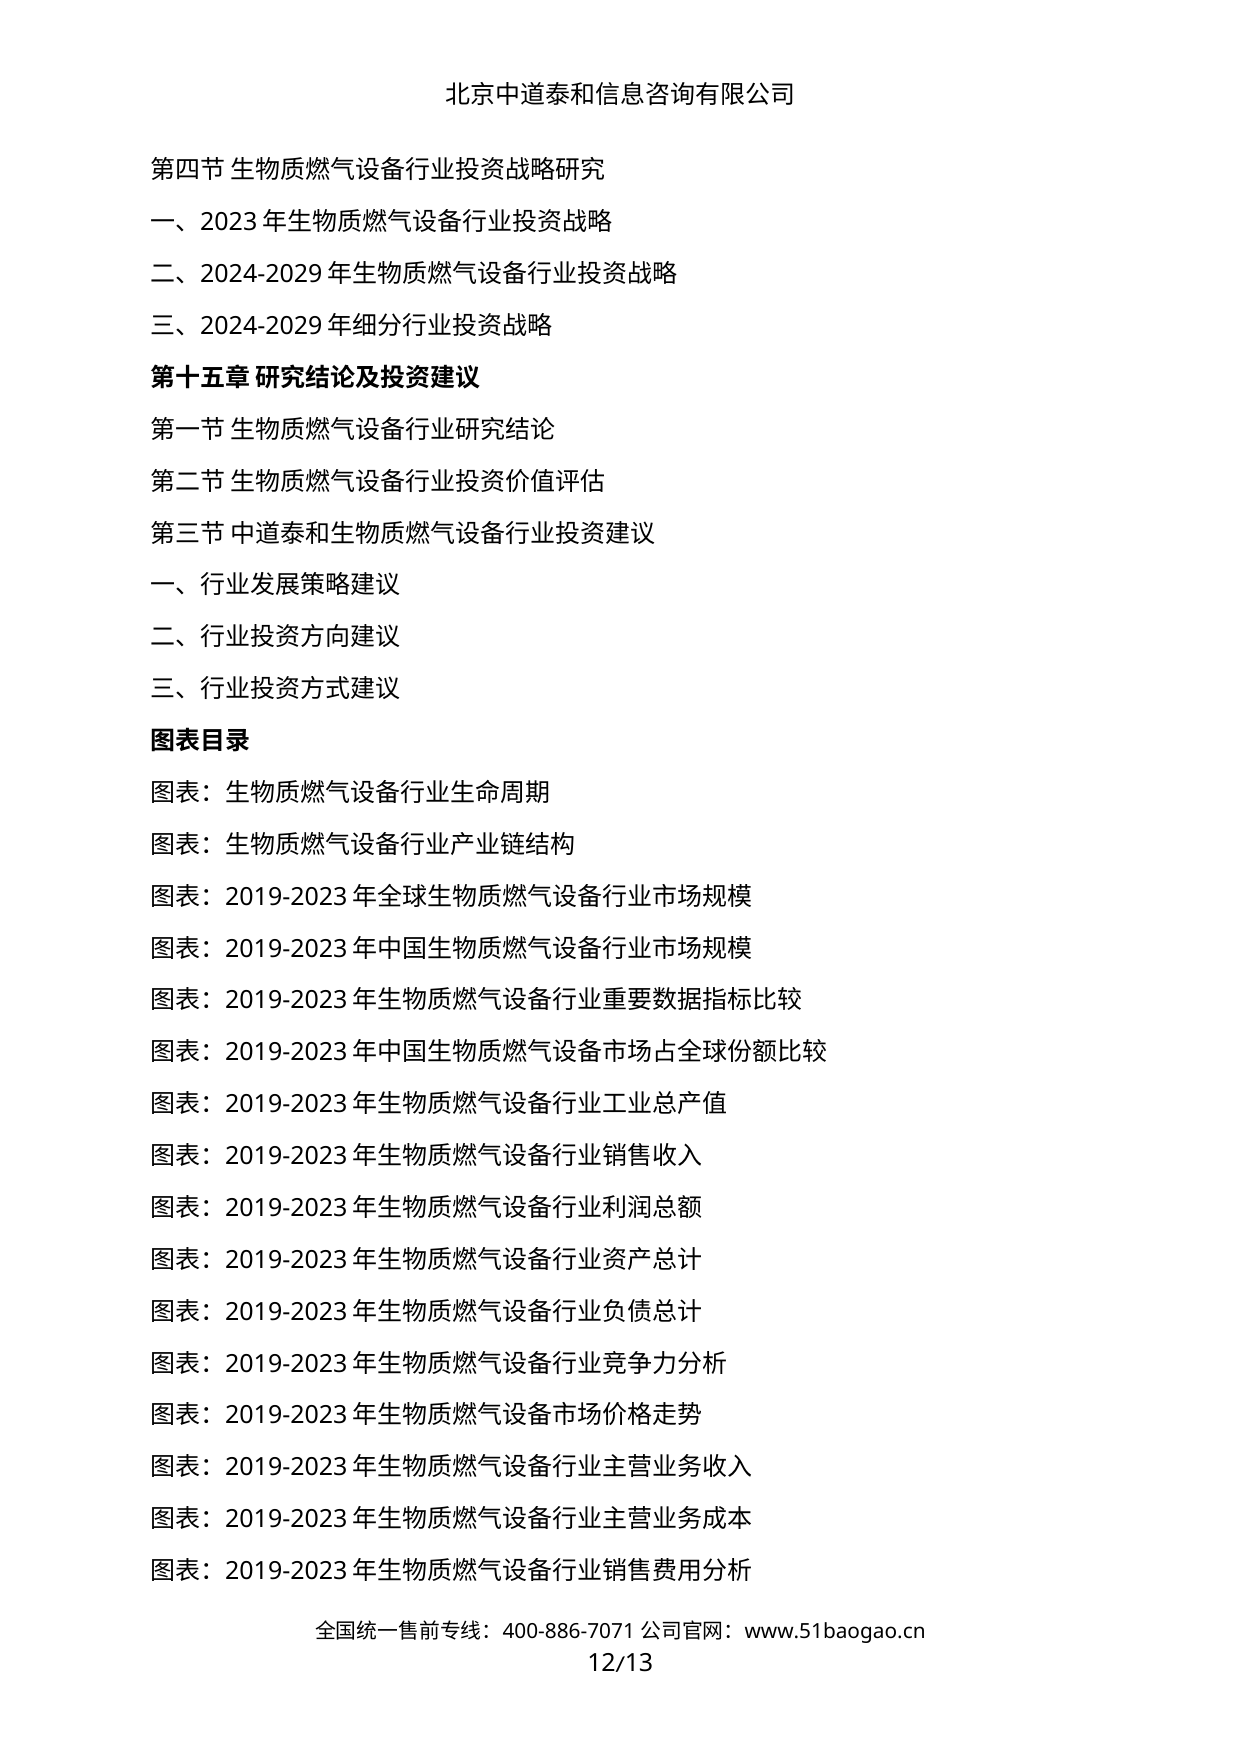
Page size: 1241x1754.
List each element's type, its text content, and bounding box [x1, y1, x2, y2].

text 图表：生物质燃气设备行业生命周期 [150, 772, 1090, 809]
text 图表：2019-2023年生物质燃气设备行业竞争力分析 [150, 1343, 1090, 1379]
text 三、行业投资方式建议 [150, 669, 1090, 705]
text 第一节 生物质燃气设备行业研究结论 [150, 409, 1090, 446]
text 第二节 生物质燃气设备行业投资价值评估 [150, 461, 1090, 497]
text 三、2024-2029年细分行业投资战略 [150, 306, 1090, 342]
text 一、行业发展策略建议 [150, 565, 1090, 601]
text 二、2024-2029年生物质燃气设备行业投资战略 [150, 254, 1090, 290]
text 图表：2019-2023年生物质燃气设备行业负债总计 [150, 1291, 1090, 1327]
text 图表：2019-2023年生物质燃气设备行业主营业务收入 [150, 1447, 1090, 1483]
text 图表：2019-2023年生物质燃气设备行业利润总额 [150, 1187, 1090, 1224]
text 图表：2019-2023年生物质燃气设备行业工业总产值 [150, 1084, 1090, 1120]
text 一、2023年生物质燃气设备行业投资战略 [150, 202, 1090, 238]
text 图表：生物质燃气设备行业产业链结构 [150, 824, 1090, 861]
text 图表：2019-2023年生物质燃气设备市场价格走势 [150, 1395, 1090, 1431]
text 图表：2019-2023年生物质燃气设备行业重要数据指标比较 [150, 980, 1090, 1016]
text 第四节 生物质燃气设备行业投资战略研究 [150, 150, 1090, 186]
text 图表：2019-2023年生物质燃气设备行业销售费用分析 [150, 1551, 1090, 1587]
text 第三节 中道泰和生物质燃气设备行业投资建议 [150, 513, 1090, 549]
text 图表：2019-2023年生物质燃气设备行业销售收入 [150, 1136, 1090, 1172]
text 图表：2019-2023年中国生物质燃气设备市场占全球份额比较 [150, 1032, 1090, 1068]
text 二、行业投资方向建议 [150, 617, 1090, 653]
text 图表：2019-2023年全球生物质燃气设备行业市场规模 [150, 876, 1090, 912]
text 图表：2019-2023年中国生物质燃气设备行业市场规模 [150, 928, 1090, 964]
text 图表：2019-2023年生物质燃气设备行业资产总计 [150, 1239, 1090, 1276]
text 第十五章 研究结论及投资建议 [150, 357, 1090, 394]
text 图表：2019-2023年生物质燃气设备行业主营业务成本 [150, 1499, 1090, 1535]
text 图表目录 [150, 721, 1090, 757]
